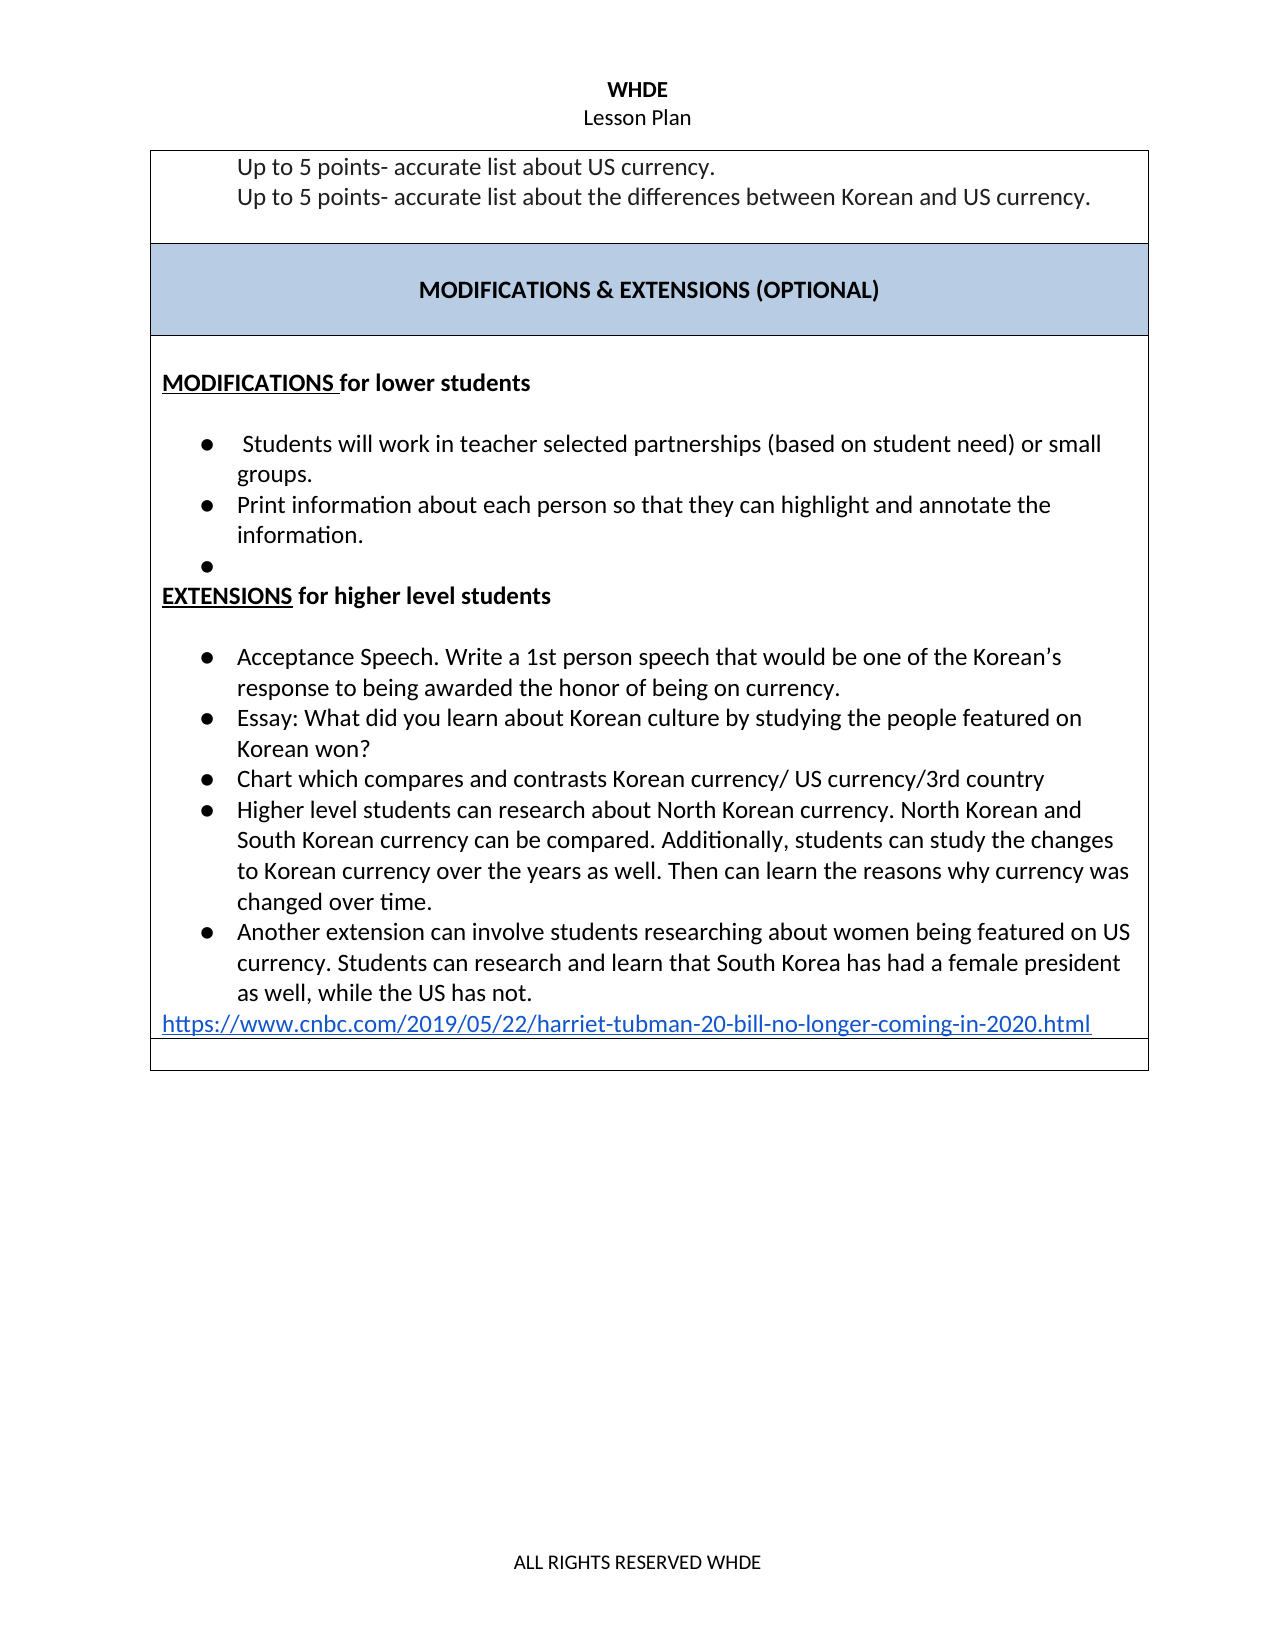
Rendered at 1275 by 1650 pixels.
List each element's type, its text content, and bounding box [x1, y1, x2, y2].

table_cell MODIFICATIONS for lower students Students will work in teacher selected partnerships (based on student need) or small groups. Print information about each person so that they can highlight and annotate the information. EXTENSIONS for higher level students Acceptance Speech. Write a 1st person speech that would be one of the Korean’s response to being awarded the honor of being on currency. Essay: What did you learn about Korean culture by studying the people featured on Korean won? Chart which compares and contrasts Korean currency/ US currency/3rd country Higher level students can research about North Korean currency. North Korean and South Korean currency can be compared. Additionally, students can study the changes to Korean currency over the years as well. Then can learn the reasons why currency was changed over time. Another extension can involve students researching about women being featured on US currency. Students can research and learn that South Korea has had a female president as well, while the US has not. https://www.cnbc.com/2019/05/22/harriet-tubman-20-bill-no-longer-coming-in-2020.html [151, 336, 1148, 1038]
table_cell MODIFICATIONS & EXTENSIONS (OPTIONAL) [151, 244, 1148, 335]
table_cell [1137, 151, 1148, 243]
table_cell [151, 1039, 1148, 1070]
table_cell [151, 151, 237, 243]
